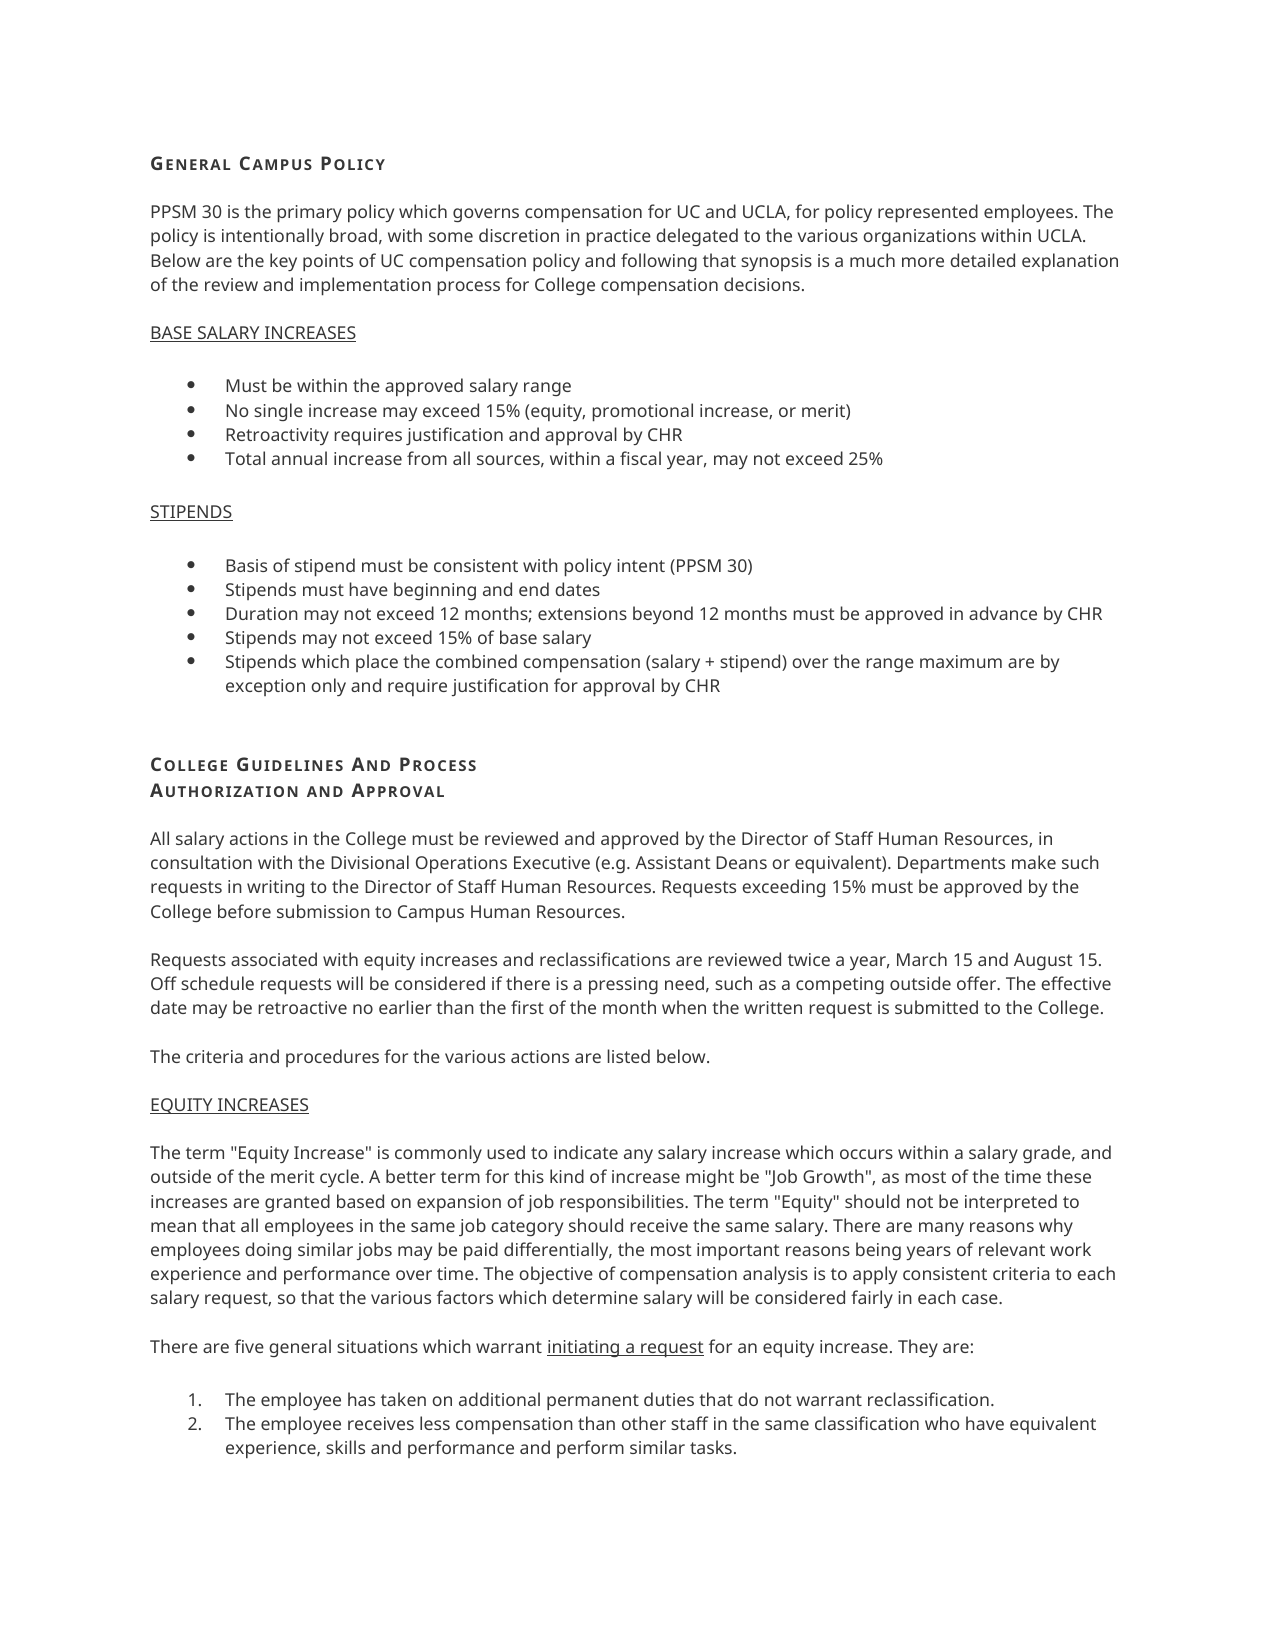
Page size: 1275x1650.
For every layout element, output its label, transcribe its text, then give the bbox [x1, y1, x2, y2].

list Total annual increase from all sources, within a fiscal year, may not exceed 25% [187, 446, 1125, 471]
list The employee has taken on additional permanent duties that do not warrant reclassification. [187, 1387, 1125, 1412]
list The employee receives less compensation than other staff in the same classification who have equivalent experience, skills and performance and perform similar tasks. [187, 1412, 1125, 1460]
list Stipends must have beginning and end dates [187, 577, 1125, 601]
list Must be within the approved salary range [187, 374, 1125, 398]
text PPSM 30 is the primary policy which governs compensation for UC and UCLA, for policy represented employees. The policy is intentionally broad, with some discretion in practice delegated to the various organizations within UCLA. Below are the key points of UC compensation policy and following that synopsis is a much more detailed explanation of the review and implementation process for College compensation decisions. BASE SALARY INCREASES [150, 176, 1125, 345]
list Duration may not exceed 12 months; extensions beyond 12 months must be approved in advance by CHR [187, 601, 1125, 626]
text Authorization and Approval [150, 777, 1125, 802]
list Basis of stipend must be consistent with policy intent (PPSM 30) [187, 553, 1125, 577]
text General Campus Policy [150, 150, 1125, 176]
list Retroactivity requires justification and approval by CHR [187, 422, 1125, 446]
text All salary actions in the College must be reviewed and approved by the Director of Staff Human Resources, in consultation with the Divisional Operations Executive (e.g. Assistant Deans or equivalent). Departments make such requests in writing to the Director of Staff Human Resources. Requests exceeding 15% must be approved by the College before submission to Campus Human Resources. Requests associated with equity increases and reclassifications are reviewed twice a year, March 15 and August 15. Off schedule requests will be considered if there is a pressing need, such as a competing outside offer. The effective date may be retroactive no earlier than the first of the month when the written request is submitted to the College. The criteria and procedures for the various actions are listed below. EQUITY INCREASES The term "Equity Increase" is commonly used to indicate any salary increase which occurs within a salary grade, and outside of the merit cycle. A better term for this kind of increase might be "Job Growth", as most of the time these increases are granted based on expansion of job responsibilities. The term "Equity" should not be interpreted to mean that all employees in the same job category should receive the same salary. There are many reasons why employees doing similar jobs may be paid differentially, the most important reasons being years of relevant work experience and performance over time. The objective of compensation analysis is to apply consistent criteria to each salary request, so that the various factors which determine salary will be considered fairly in each case. There are five general situations which warrant initiating a request for an equity increase. They are: [150, 802, 1125, 1358]
list No single increase may exceed 15% (equity, promotional increase, or merit) [187, 398, 1125, 422]
text College Guidelines And Process [150, 751, 1125, 777]
list Stipends which place the combined compensation (salary + stipend) over the range maximum are by exception only and require justification for approval by CHR [187, 650, 1125, 698]
list Stipends may not exceed 15% of base salary [187, 626, 1125, 650]
text STIPENDS [150, 500, 1125, 524]
